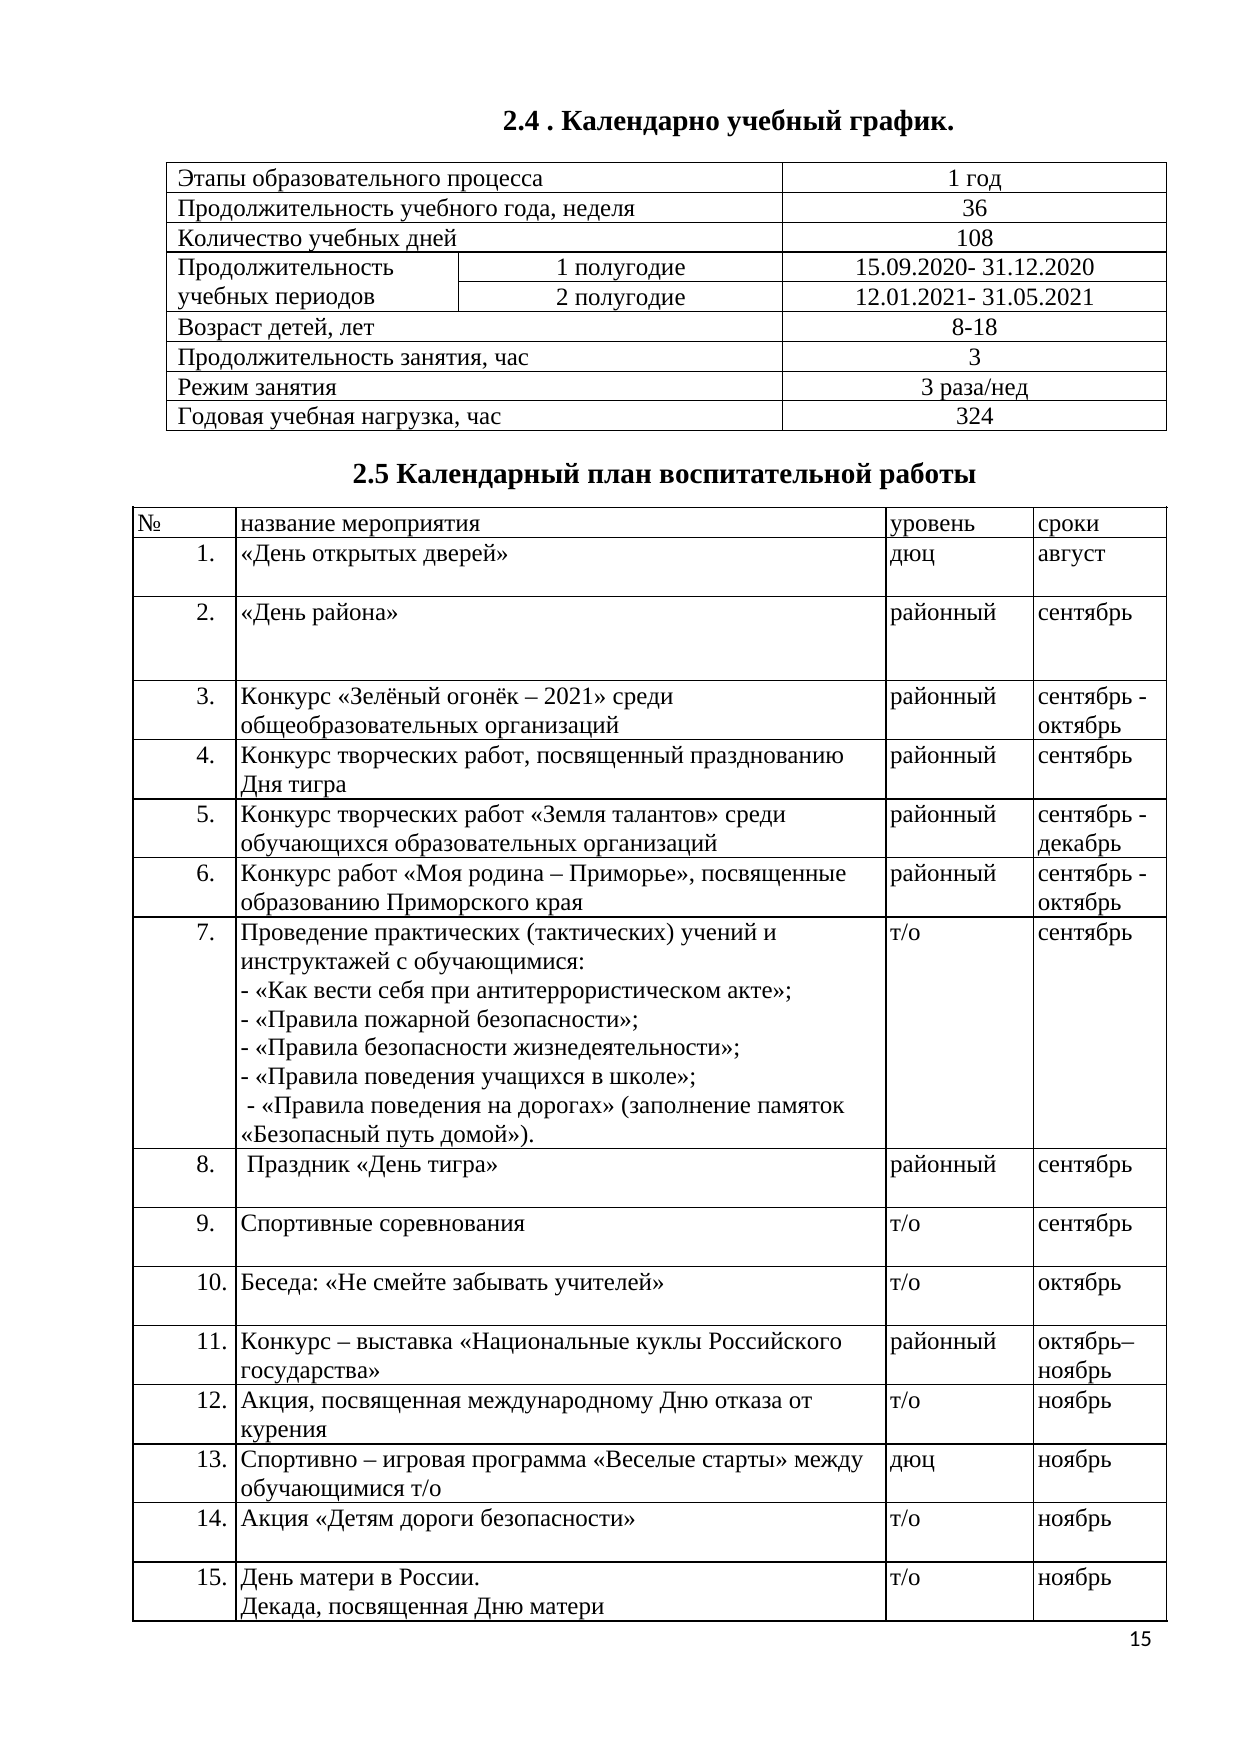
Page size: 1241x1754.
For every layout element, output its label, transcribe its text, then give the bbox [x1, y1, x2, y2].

table_cell Продолжительность занятия, час [167, 342, 782, 371]
table_cell [134, 538, 235, 596]
table_header сроки [1034, 508, 1166, 537]
table_cell «День открытых дверей» [237, 538, 885, 596]
table_cell [134, 1385, 235, 1443]
table_cell Спортивные соревнования [237, 1208, 885, 1266]
table_cell Конкурс творческих работ «Земля талантов» среди обучающихся образовательных организаций [237, 800, 885, 857]
table_cell сентябрь [1034, 1149, 1166, 1207]
table_cell Проведение практических (тактических) учений и инструктажей с обучающимися: - «Как вести себя при антитеррористическом акте»; - «Правила пожарной безопасности»; - «Правила безопасности жизнедеятельности»; - «Правила поведения учащихся в школе»; - «Правила поведения на дорогах» (заполнение памяток «Безопасный путь домой»). [237, 918, 885, 1147]
table_cell 8-18 [783, 312, 1166, 341]
text 2.4 . Календарно учебный график. [303, 103, 1154, 136]
table_cell сентябрь - октябрь [1034, 681, 1166, 739]
table_cell Акция «Детям дороги безопасности» [237, 1503, 885, 1561]
table_cell сентябрь - октябрь [1034, 858, 1166, 916]
table_cell Акция, посвященная международному Дню отказа от курения [237, 1385, 885, 1443]
table_cell [134, 1326, 235, 1384]
table_cell [134, 597, 235, 680]
table_cell сентябрь [1034, 1208, 1166, 1266]
table_cell 3 раза/нед [783, 372, 1166, 400]
table_cell ноябрь [1034, 1445, 1166, 1502]
table_cell [134, 1563, 235, 1620]
table_header № [134, 508, 235, 537]
table_cell дюц [887, 538, 1033, 596]
table_cell 2 полугодие [459, 282, 782, 311]
table_cell районный [887, 800, 1033, 857]
table_cell «День района» [237, 597, 885, 680]
table_cell 12.01.2021- 31.05.2021 [783, 282, 1166, 311]
table_cell сентябрь [1034, 740, 1166, 798]
table_header 1 год [783, 163, 1166, 192]
table_cell Конкурс творческих работ, посвященный празднованию Дня тигра [237, 740, 885, 798]
table_cell [134, 1149, 235, 1207]
table_cell 15.09.2020- 31.12.2020 [783, 253, 1166, 281]
table_cell [134, 858, 235, 916]
table_cell районный [887, 597, 1033, 680]
table_cell дюц [887, 1445, 1033, 1502]
table_cell Продолжительность учебных периодов [167, 253, 458, 311]
text 2.5 Календарный план воспитательной работы [177, 456, 1152, 490]
table_header Этапы образовательного процесса [167, 163, 782, 192]
table_cell т/о [887, 1503, 1033, 1561]
table_cell районный [887, 858, 1033, 916]
table_cell октябрь– ноябрь [1034, 1326, 1166, 1384]
table_cell Продолжительность учебного года, неделя [167, 193, 782, 222]
table_cell Конкурс – выставка «Национальные куклы Российского государства» [237, 1326, 885, 1384]
table_cell Спортивно – игровая программа «Веселые старты» между обучающимися т/о [237, 1445, 885, 1502]
table_cell т/о [887, 1563, 1033, 1620]
table_cell [134, 681, 235, 739]
table_cell [134, 800, 235, 857]
table_cell районный [887, 1326, 1033, 1384]
table_cell [134, 740, 235, 798]
table_cell август [1034, 538, 1166, 596]
table_cell т/о [887, 1267, 1033, 1325]
table_cell 108 [783, 223, 1166, 251]
table_cell Праздник «День тигра» [237, 1149, 885, 1207]
table_cell сентябрь - декабрь [1034, 800, 1166, 857]
table_cell [134, 1208, 235, 1266]
table_cell октябрь [1034, 1267, 1166, 1325]
table_cell [134, 1267, 235, 1325]
table_cell Конкурс работ «Моя родина – Приморье», посвященные образованию Приморского края [237, 858, 885, 916]
table_cell Беседа: «Не смейте забывать учителей» [237, 1267, 885, 1325]
table_cell сентябрь [1034, 918, 1166, 1147]
table_cell районный [887, 740, 1033, 798]
table_cell 3 [783, 342, 1166, 371]
table_header уровень [887, 508, 1033, 537]
table_cell ноябрь [1034, 1503, 1166, 1561]
table_cell 324 [783, 401, 1166, 430]
table_cell т/о [887, 918, 1033, 1147]
table_cell ноябрь [1034, 1563, 1166, 1620]
table_cell Режим занятия [167, 372, 782, 400]
table_header название мероприятия [237, 508, 885, 537]
table_cell День матери в России. Декада, посвященная Дню матери [237, 1563, 885, 1620]
table_cell Конкурс «Зелёный огонёк – 2021» среди общеобразовательных организаций [237, 681, 885, 739]
table_cell [134, 918, 235, 1147]
table_cell [134, 1445, 235, 1502]
table_cell Возраст детей, лет [167, 312, 782, 341]
table_cell районный [887, 1149, 1033, 1207]
table_cell сентябрь [1034, 597, 1166, 680]
table_cell районный [887, 681, 1033, 739]
table_cell 1 полугодие [459, 253, 782, 281]
table_cell т/о [887, 1208, 1033, 1266]
table_cell Количество учебных дней [167, 223, 782, 251]
table_cell Годовая учебная нагрузка, час [167, 401, 782, 430]
table_cell ноябрь [1034, 1385, 1166, 1443]
table_cell т/о [887, 1385, 1033, 1443]
table_cell [134, 1503, 235, 1561]
table_cell 36 [783, 193, 1166, 222]
